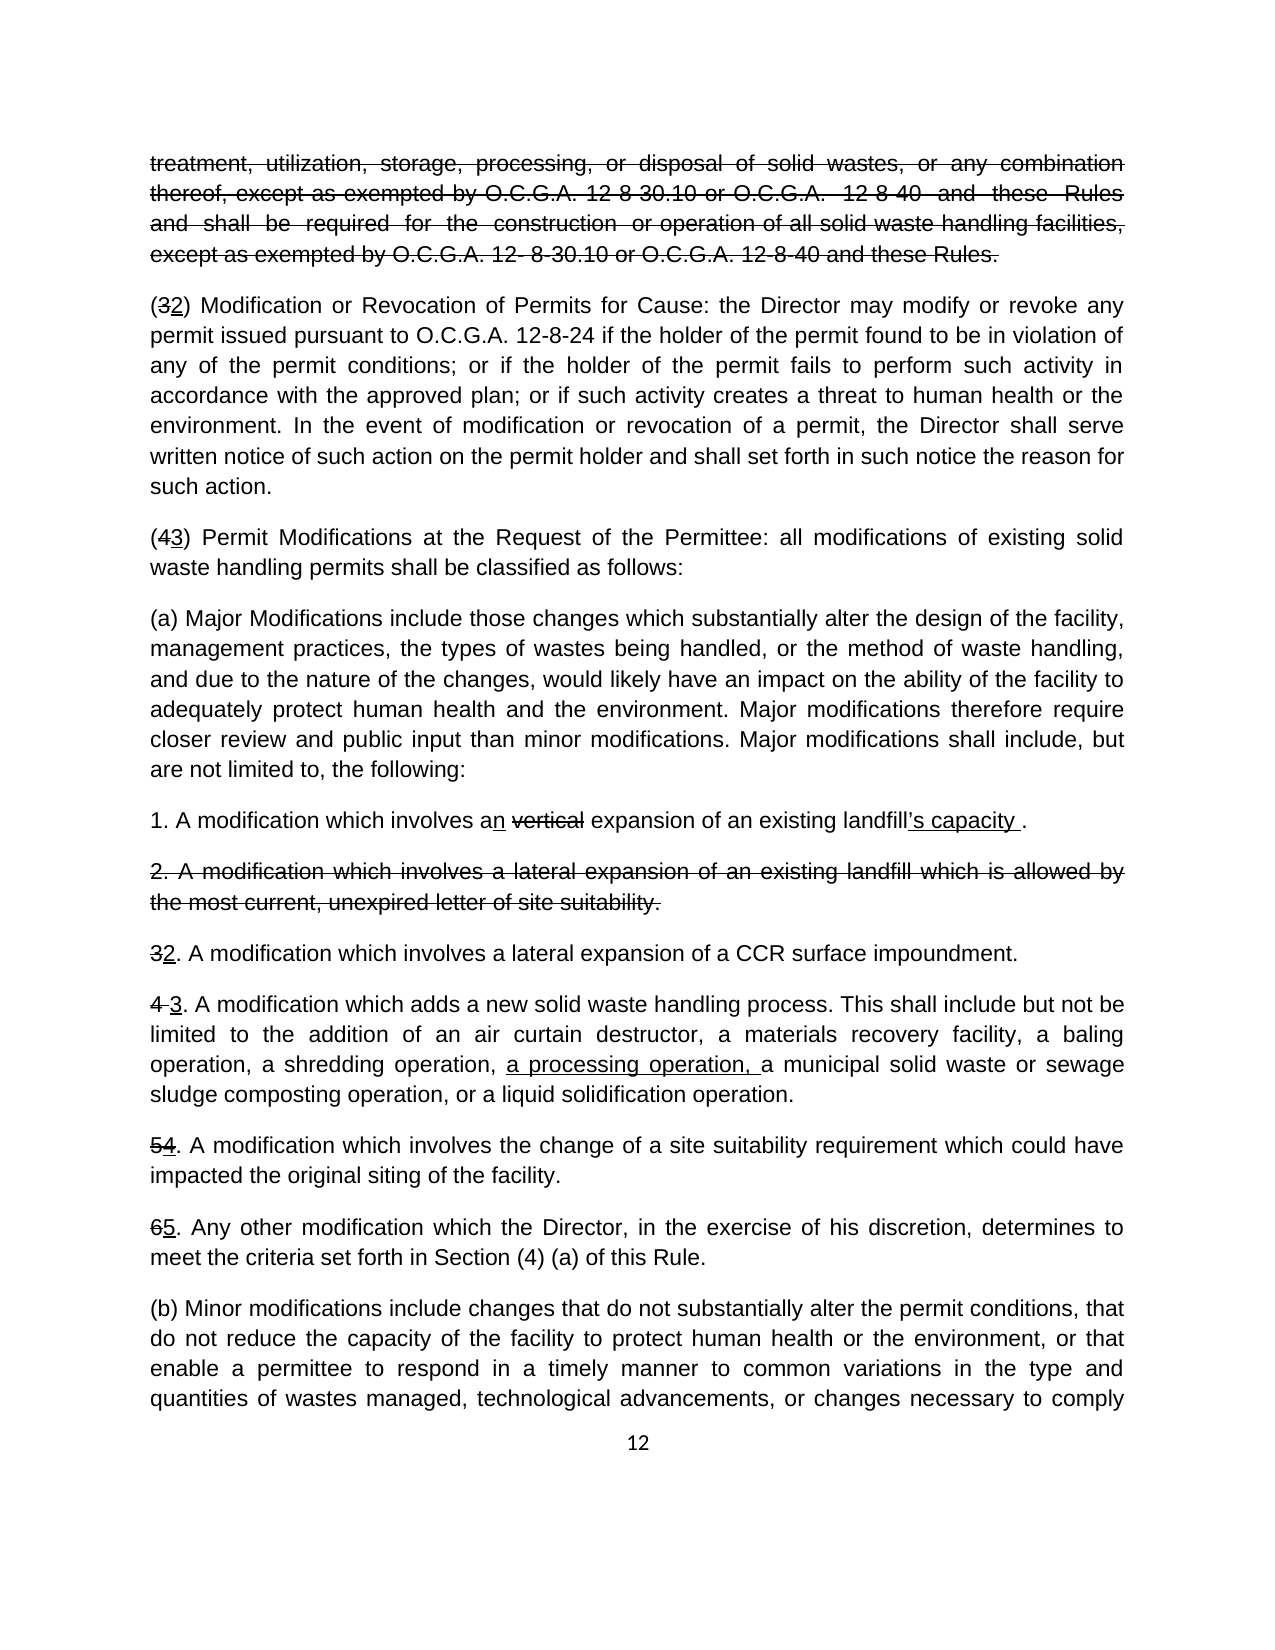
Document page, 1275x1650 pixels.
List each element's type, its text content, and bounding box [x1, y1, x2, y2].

text 4 3. A modification which adds a new solid waste handling process. This shall include but not be limited to the addition of an air curtain destructor, a materials recovery facility, a baling operation, a shredding operation, a processing operation, a municipal solid waste or sewage sludge composting operation, or a liquid solidification operation. [150, 991, 1125, 1108]
text 65. Any other modification which the Director, in the exercise of his discretion, determines to meet the criteria set forth in Section (4) (a) of this Rule. [150, 1213, 1125, 1270]
text 1. A modification which involves an vertical expansion of an existing landfill’s capacity . [150, 807, 1125, 834]
text (32) Modification or Revocation of Permits for Cause: the Director may modify or revoke any permit issued pursuant to O.C.G.A. 12-8-24 if the holder of the permit found to be in violation of any of the permit conditions; or if the holder of the permit fails to perform such activity in accordance with the approved plan; or if such activity creates a threat to human health or the environment. In the event of modification or revocation of a permit, the Director shall serve written notice of such action on the permit holder and shall set forth in such notice the reason for such action. [150, 292, 1125, 499]
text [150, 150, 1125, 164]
text 54. A modification which involves the change of a site suitability requirement which could have impacted the original siting of the facility. [150, 1132, 1125, 1189]
text (43) Permit Modifications at the Request of the Permittee: all modifications of existing solid waste handling permits shall be classified as follows: [150, 524, 1125, 581]
text 2. A modification which involves a lateral expansion of an existing landfill which is allowed by the most current, unexpired letter of site suitability. [150, 874, 1125, 915]
text 32. A modification which involves a lateral expansion of a CCR surface impoundment. [150, 939, 1125, 966]
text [150, 165, 1125, 225]
text 2. A modification which involves a lateral expansion of an existing landfill which is allowed by the most current, unexpired letter of site suitability. [150, 858, 1125, 873]
text (a) Major Modifications include those changes which substantially alter the design of the facility, management practices, the types of wastes being handled, or the method of waste handling, and due to the nature of the changes, would likely have an impact on the ability of the facility to adequately protect human health and the environment. Major modifications therefore require closer review and public input than minor modifications. Major modifications shall include, but are not limited to, the following: [150, 605, 1125, 783]
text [150, 1295, 1125, 1412]
